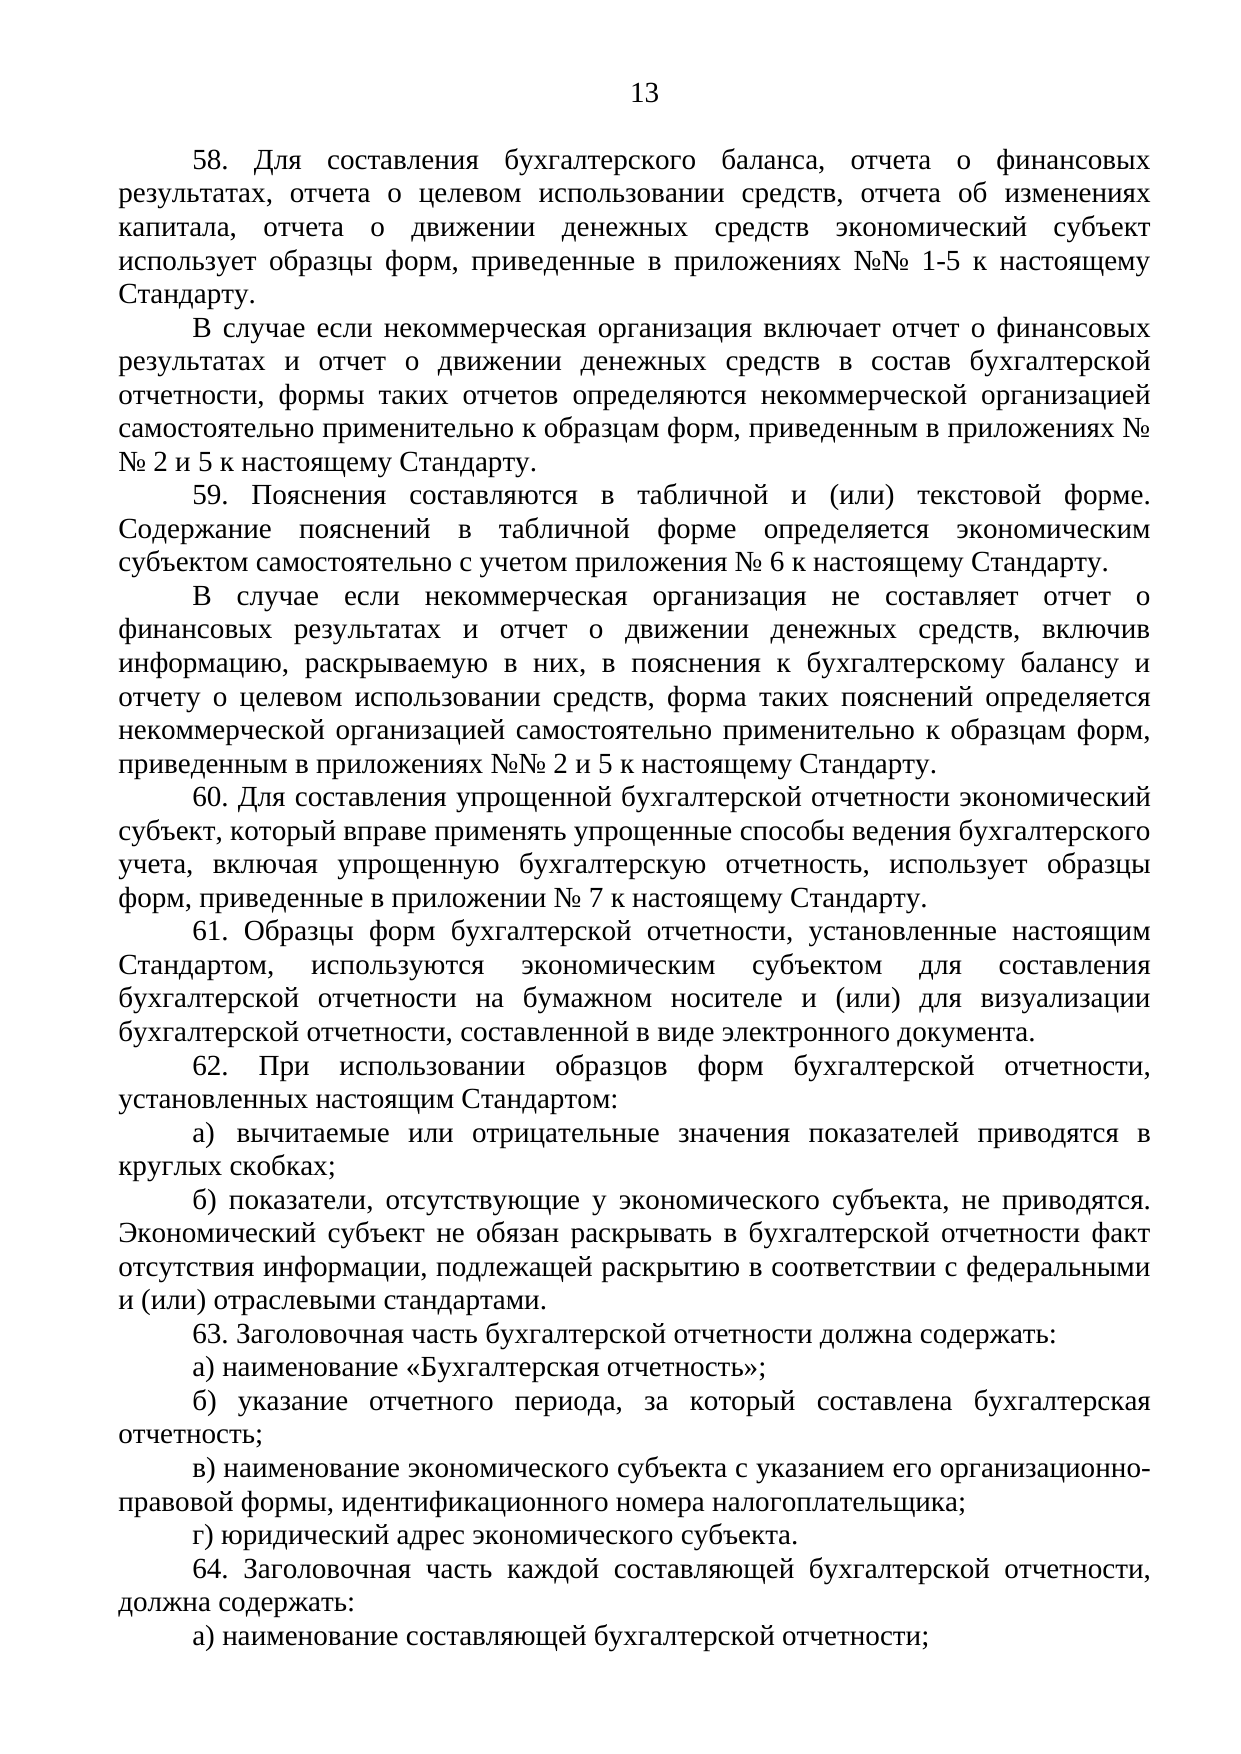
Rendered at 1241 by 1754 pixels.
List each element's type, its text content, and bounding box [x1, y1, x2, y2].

text 61. Образцы форм бухгалтерской отчетности, установленные настоящим Стандартом, используются экономическим субъектом для составления бухгалтерской отчетности на бумажном носителе и (или) для визуализации бухгалтерской отчетности, составленной в виде электронного документа. [118, 913, 1152, 1048]
list а) наименование «Бухгалтерская отчетность»; [118, 1349, 1152, 1383]
list б) указание отчетного периода, за который составлена бухгалтерская отчетность; [118, 1383, 1152, 1450]
text 64. Заголовочная часть каждой составляющей бухгалтерской отчетности, должна содержать: [118, 1551, 1152, 1618]
list б) показатели, отсутствующие у экономического субъекта, не приводятся. Экономический субъект не обязан раскрывать в бухгалтерской отчетности факт отсутствия информации, подлежащей раскрытию в соответствии с федеральными и (или) отраслевыми стандартами. [118, 1182, 1152, 1316]
list а) наименование составляющей бухгалтерской отчетности; [118, 1618, 1152, 1651]
text 63. Заголовочная часть бухгалтерской отчетности должна содержать: [118, 1316, 1152, 1349]
text 60. Для составления упрощенной бухгалтерской отчетности экономический субъект, который вправе применять упрощенные способы ведения бухгалтерского учета, включая упрощенную бухгалтерскую отчетность, использует образцы форм, приведенные в приложении № 7 к настоящему Стандарту. [118, 779, 1152, 913]
list а) вычитаемые или отрицательные значения показателей приводятся в круглых скобках; [118, 1115, 1152, 1182]
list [118, 1450, 1152, 1517]
text 58. Для составления бухгалтерского баланса, отчета о финансовых результатах, отчета о целевом использовании средств, отчета об изменениях капитала, отчета о движении денежных средств экономический субъект использует образцы форм, приведенные в приложениях №№ 1-5 к настоящему Стандарту. [118, 142, 1152, 310]
list 59. Пояснения составляются в табличной и (или) текстовой форме. Содержание пояснений в табличной форме определяется экономическим субъектом самостоятельно с учетом приложения № 6 к настоящему Стандарту. [118, 477, 1152, 578]
list В случае если некоммерческая организация не составляет отчет о финансовых результатах и отчет о движении денежных средств, включив информацию, раскрываемую в них, в пояснения к бухгалтерскому балансу и отчету о целевом использовании средств, форма таких пояснений определяется некоммерческой организацией самостоятельно применительно к образцам форм, приведенным в приложениях №№ 2 и 5 к настоящему Стандарту. [118, 578, 1152, 779]
text 62. При использовании образцов форм бухгалтерской отчетности, установленных настоящим Стандартом: [118, 1048, 1152, 1115]
text В случае если некоммерческая организация включает отчет о финансовых результатах и отчет о движении денежных средств в состав бухгалтерской отчетности, формы таких отчетов определяются некоммерческой организацией самостоятельно применительно к образцам форм, приведенным в приложениях №№ 2 и 5 к настоящему Стандарту. [118, 310, 1152, 477]
list г) юридический адрес экономического субъекта. [118, 1517, 1152, 1551]
